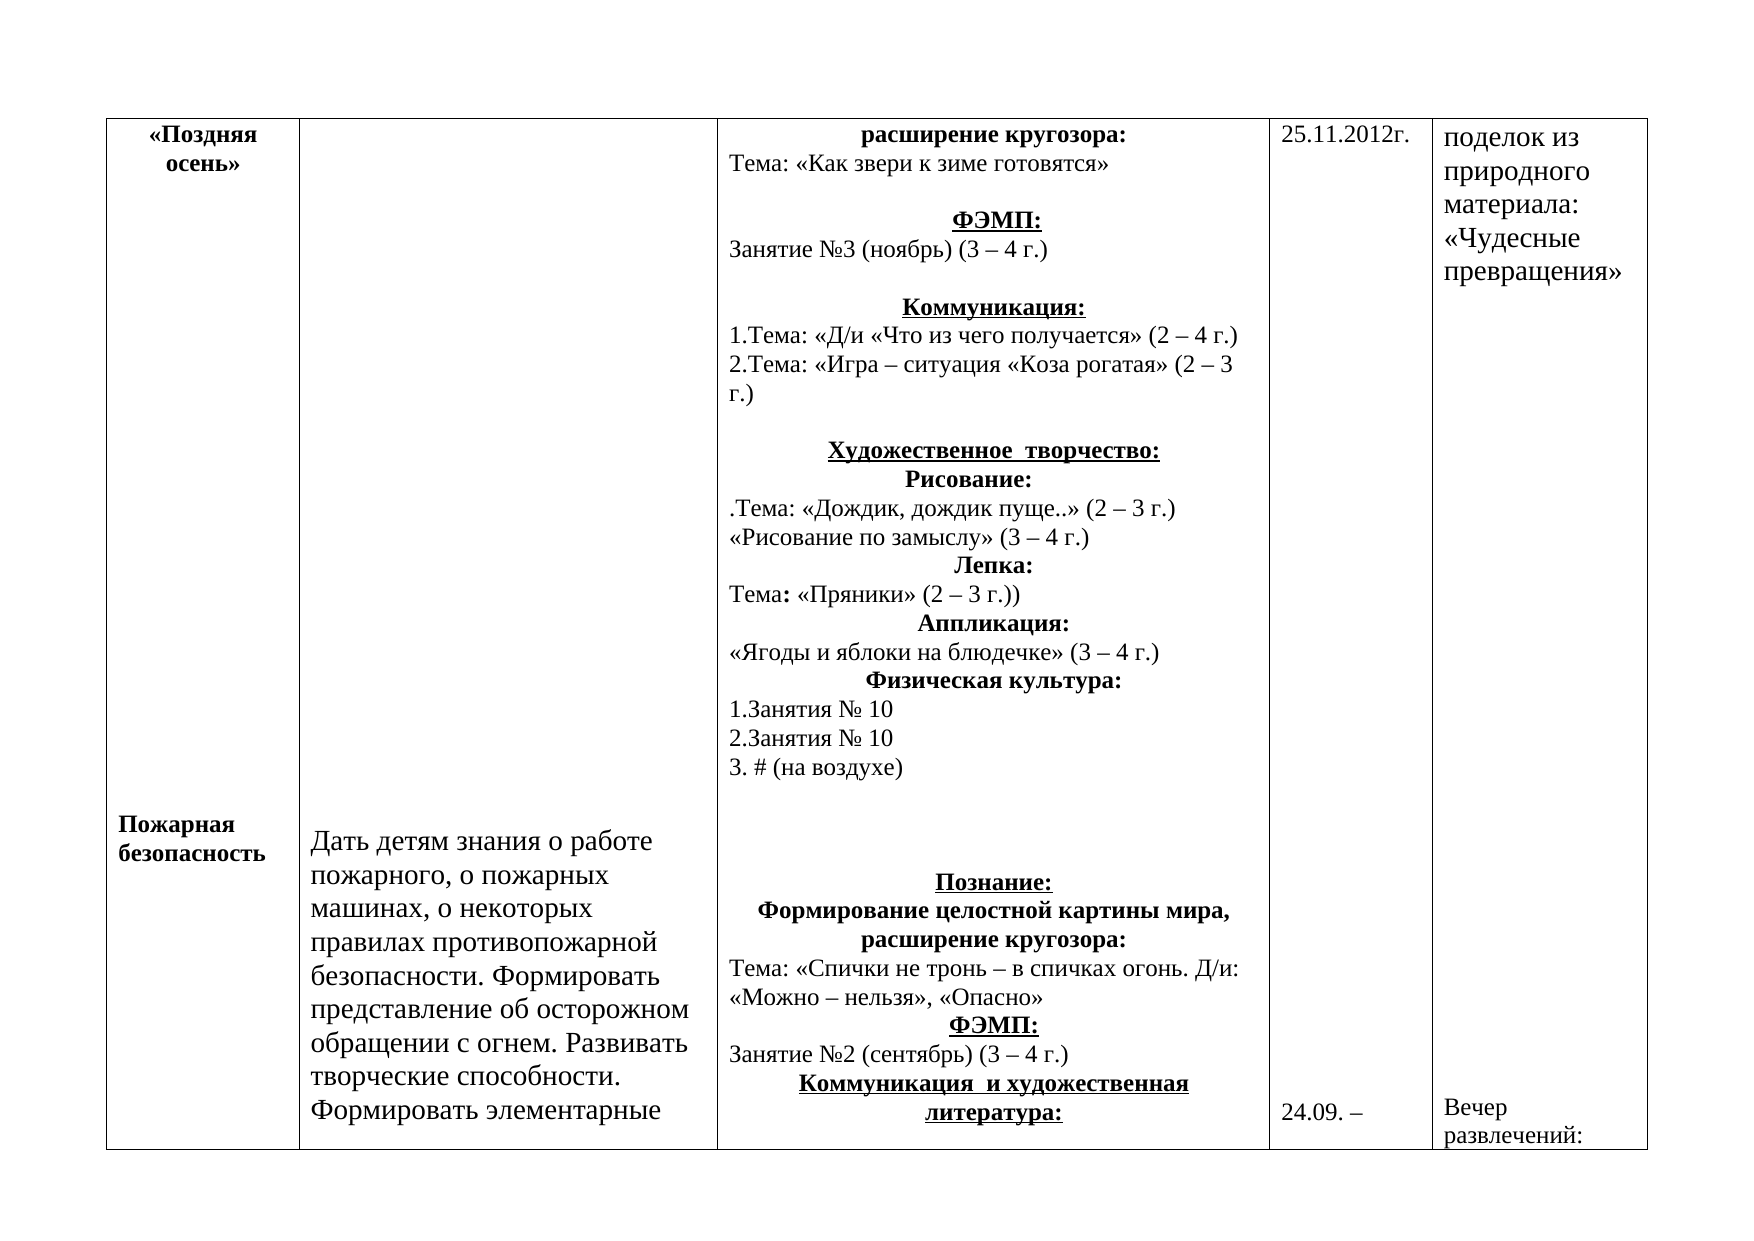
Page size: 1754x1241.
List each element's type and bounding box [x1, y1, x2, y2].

table_cell [1270, 119, 1432, 1149]
table_cell [718, 119, 1269, 1149]
table_cell [300, 119, 717, 1149]
table_cell [1433, 119, 1647, 1149]
table_cell [107, 119, 299, 1149]
